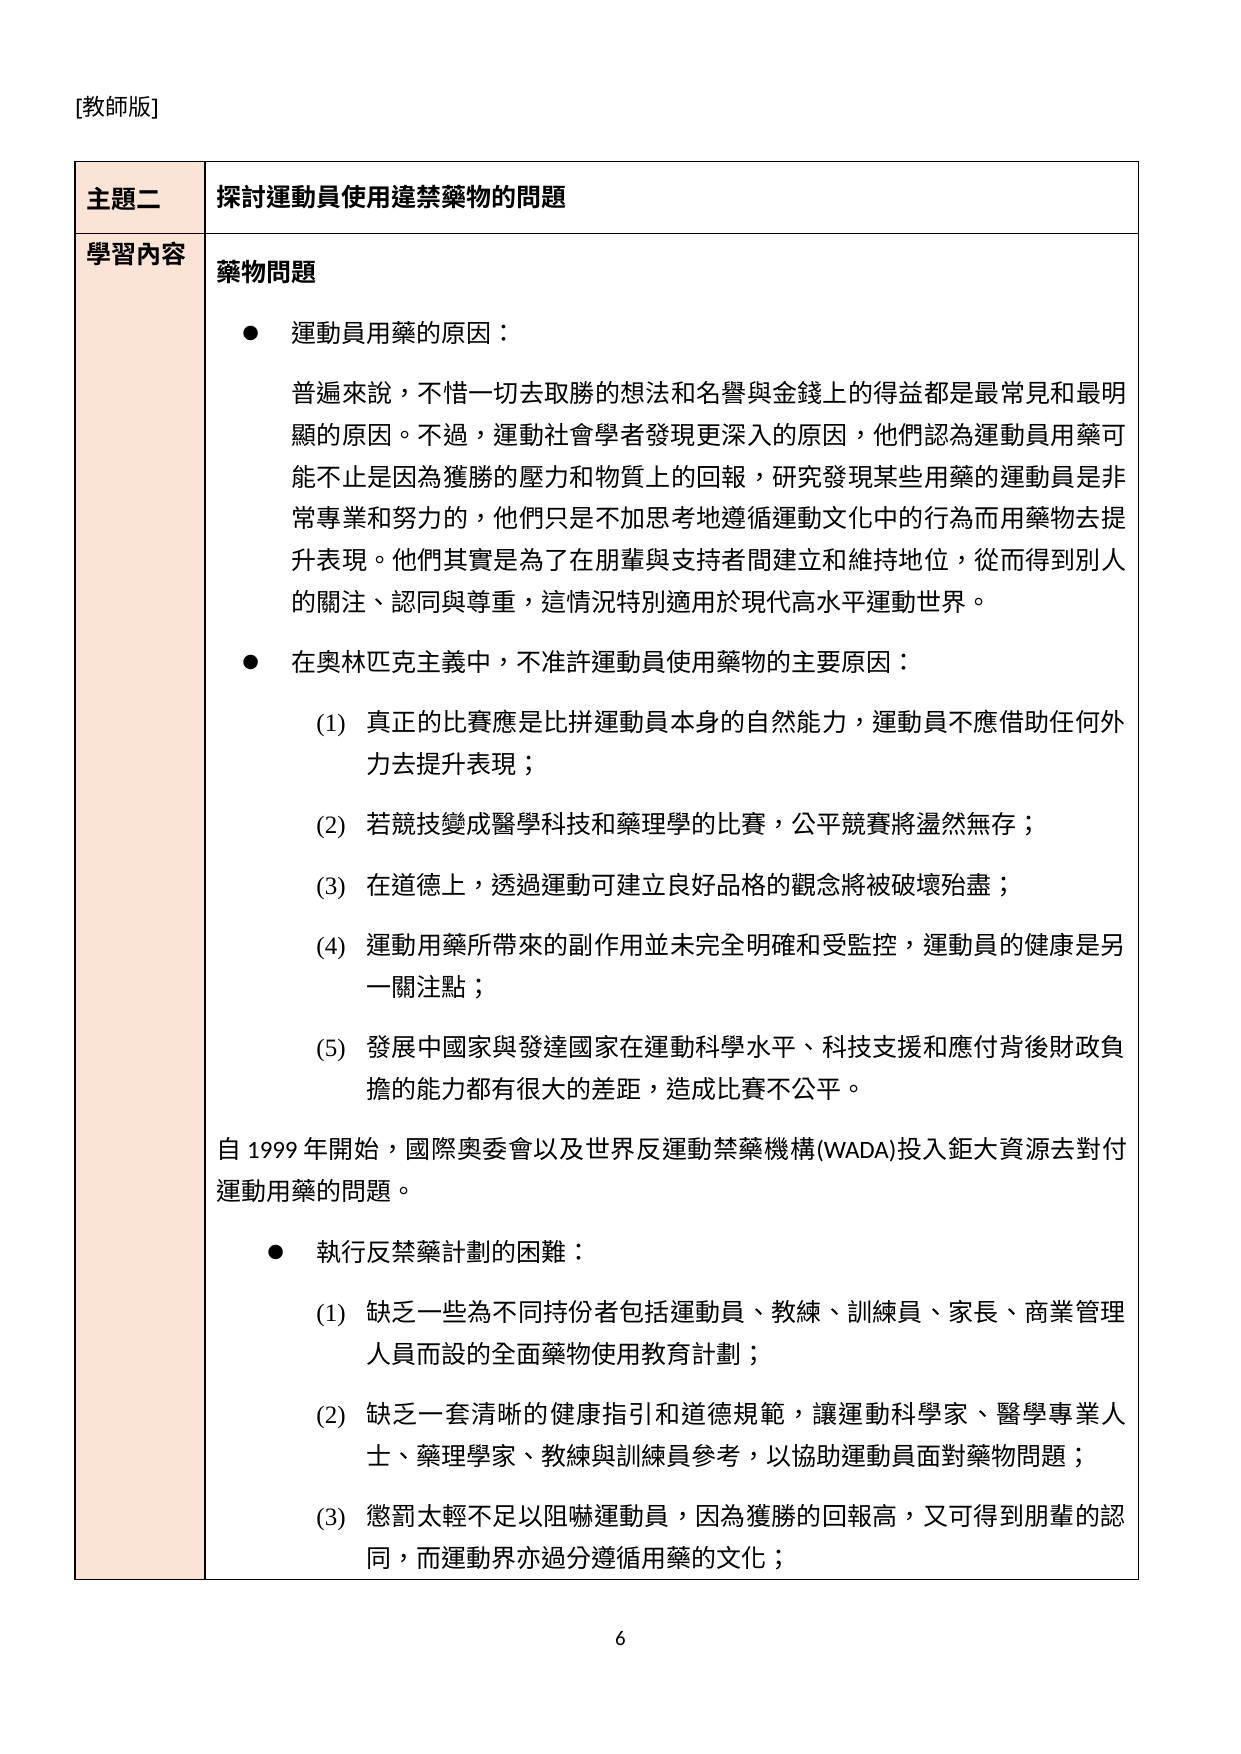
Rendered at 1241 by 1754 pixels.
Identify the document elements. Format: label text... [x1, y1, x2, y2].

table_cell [206, 234, 1138, 1579]
table_cell 學習內容 [76, 234, 204, 1579]
table_header 主題二 [76, 162, 204, 233]
table_header 探討運動員使用違禁藥物的問題 [206, 162, 1138, 233]
